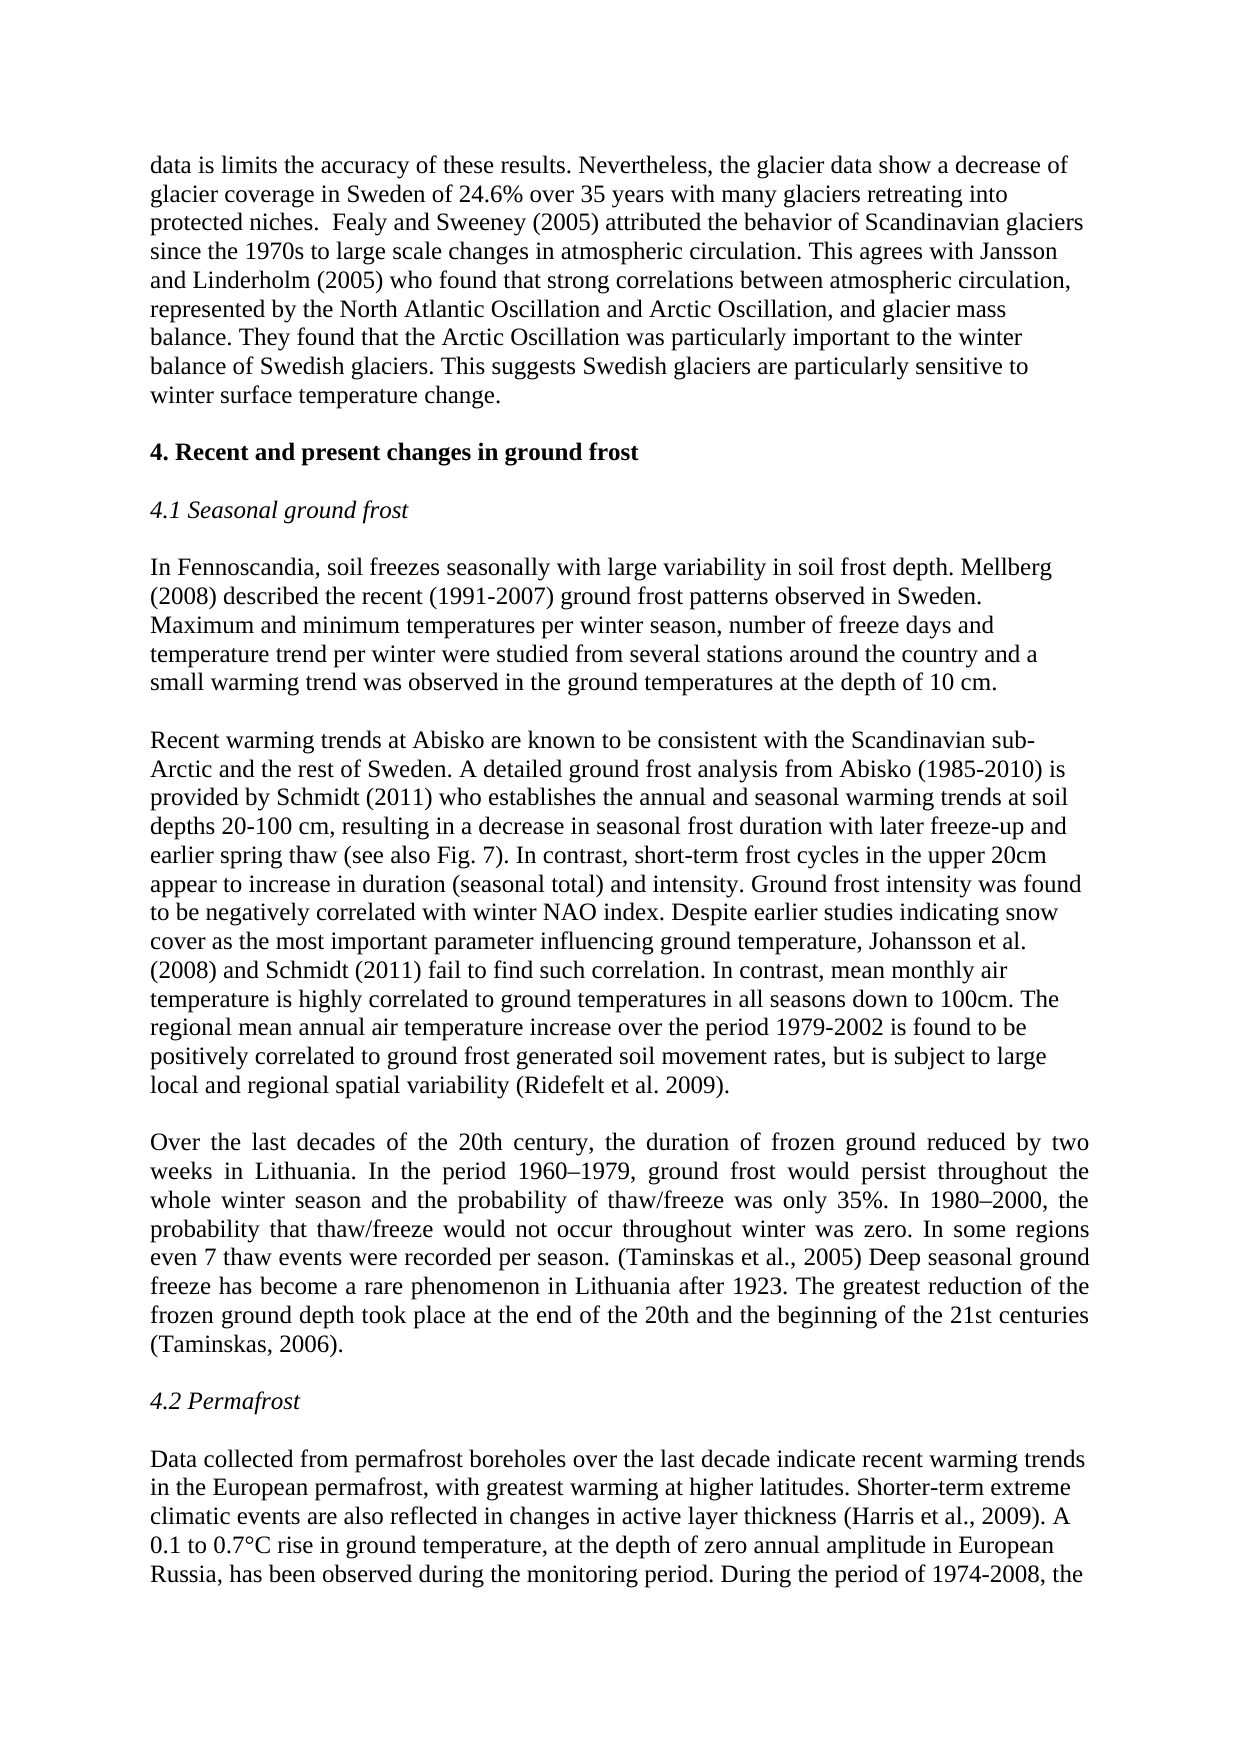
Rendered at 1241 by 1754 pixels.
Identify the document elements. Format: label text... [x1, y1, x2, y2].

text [150, 150, 1090, 409]
text Recent warming trends at Abisko are known to be consistent with the Scandinavian sub-Arctic and the rest of Sweden. A detailed ground frost analysis from Abisko (1985-2010) is provided by Schmidt (2011) who establishes the annual and seasonal warming trends at soil depths 20-100 cm, resulting in a decrease in seasonal frost duration with later freeze-up and earlier spring thaw (see also Fig. 7). In contrast, short-term frost cycles in the upper 20cm appear to increase in duration (seasonal total) and intensity. Ground frost intensity was found to be negatively correlated with winter NAO index. Despite earlier studies indicating snow cover as the most important parameter influencing ground temperature, Johansson et al. (2008) and Schmidt (2011) fail to find such correlation. In contrast, mean monthly air temperature is highly correlated to ground temperatures in all seasons down to 100cm. The regional mean annual air temperature increase over the period 1979-2002 is found to be positively correlated to ground frost generated soil movement rates, but is subject to large local and regional spatial variability (Ridefelt et al. 2009). [150, 725, 1090, 1099]
text 4. Recent and present changes in ground frost [150, 437, 1090, 466]
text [150, 1444, 1090, 1587]
text In Fennoscandia, soil freezes seasonally with large variability in soil frost depth. Mellberg (2008) described the recent (1991-2007) ground frost patterns observed in Sweden. Maximum and minimum temperatures per winter season, number of freeze days and temperature trend per winter were studied from several stations around the country and a small warming trend was observed in the ground temperatures at the depth of 10 cm. [150, 552, 1090, 696]
text Over the last decades of the 20th century, the duration of frozen ground reduced by two weeks in Lithuania. In the period 1960–1979, ground frost would persist throughout the whole winter season and the probability of thaw/freeze was only 35%. In 1980–2000, the probability that thaw/freeze would not occur throughout winter was zero. In some regions even 7 thaw events were recorded per season. (Taminskas et al., 2005) Deep seasonal ground freeze has become a rare phenomenon in Lithuania after 1923. The greatest reduction of the frozen ground depth took place at the end of the 20th and the beginning of the 21st centuries (Taminskas, 2006). [150, 1127, 1090, 1357]
text 4.1 Seasonal ground frost [150, 495, 1090, 524]
text 4.2 Permafrost [150, 1386, 1090, 1415]
